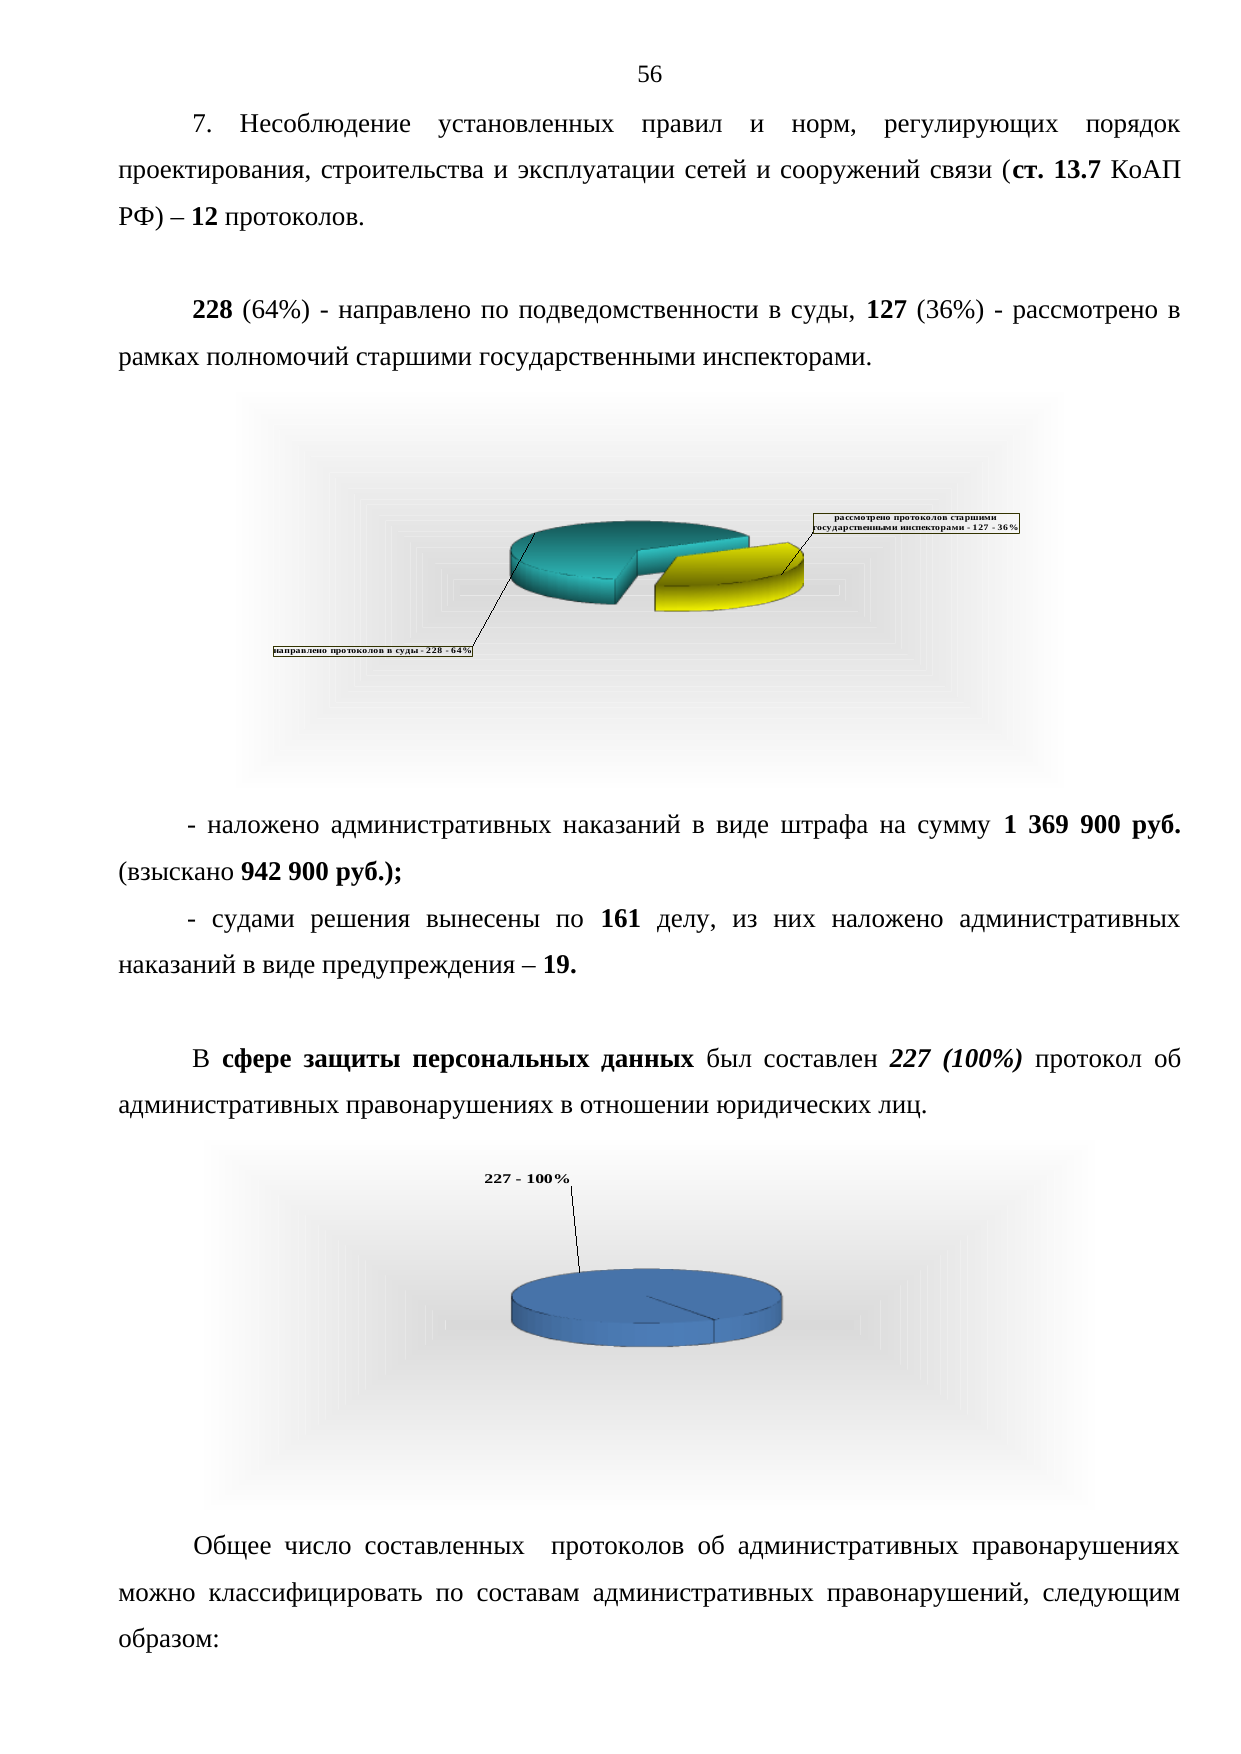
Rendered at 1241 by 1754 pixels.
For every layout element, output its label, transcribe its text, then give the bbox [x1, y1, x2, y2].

text 228 (64%) - направлено по подведомственности в суды, 127 (36%) - рассмотрено в рамках полномочий старшими государственными инспекторами. [118, 294, 1181, 371]
text - судами решения вынесены по 161 делу, из них наложено административных наказаний в виде предупреждения – 19. [118, 902, 1181, 980]
text 7. Несоблюдение установленных правил и норм, регулирующих порядок проектирования, строительства и эксплуатации сетей и сооружений связи (ст. 13.7 КоАП РФ) – 12 протоколов. [118, 107, 1181, 231]
text Общее число составленных протоколов об административных правонарушениях можно классифицировать по составам административных правонарушений, следующим образом: [118, 1529, 1181, 1654]
text В сфере защиты персональных данных был составлен 227 (100%) протокол об административных правонарушениях в отношении юридических лиц. [118, 1042, 1181, 1120]
text - наложено административных наказаний в виде штрафа на сумму 1 369 900 руб. (взыскано 942 900 руб.); [118, 808, 1181, 886]
